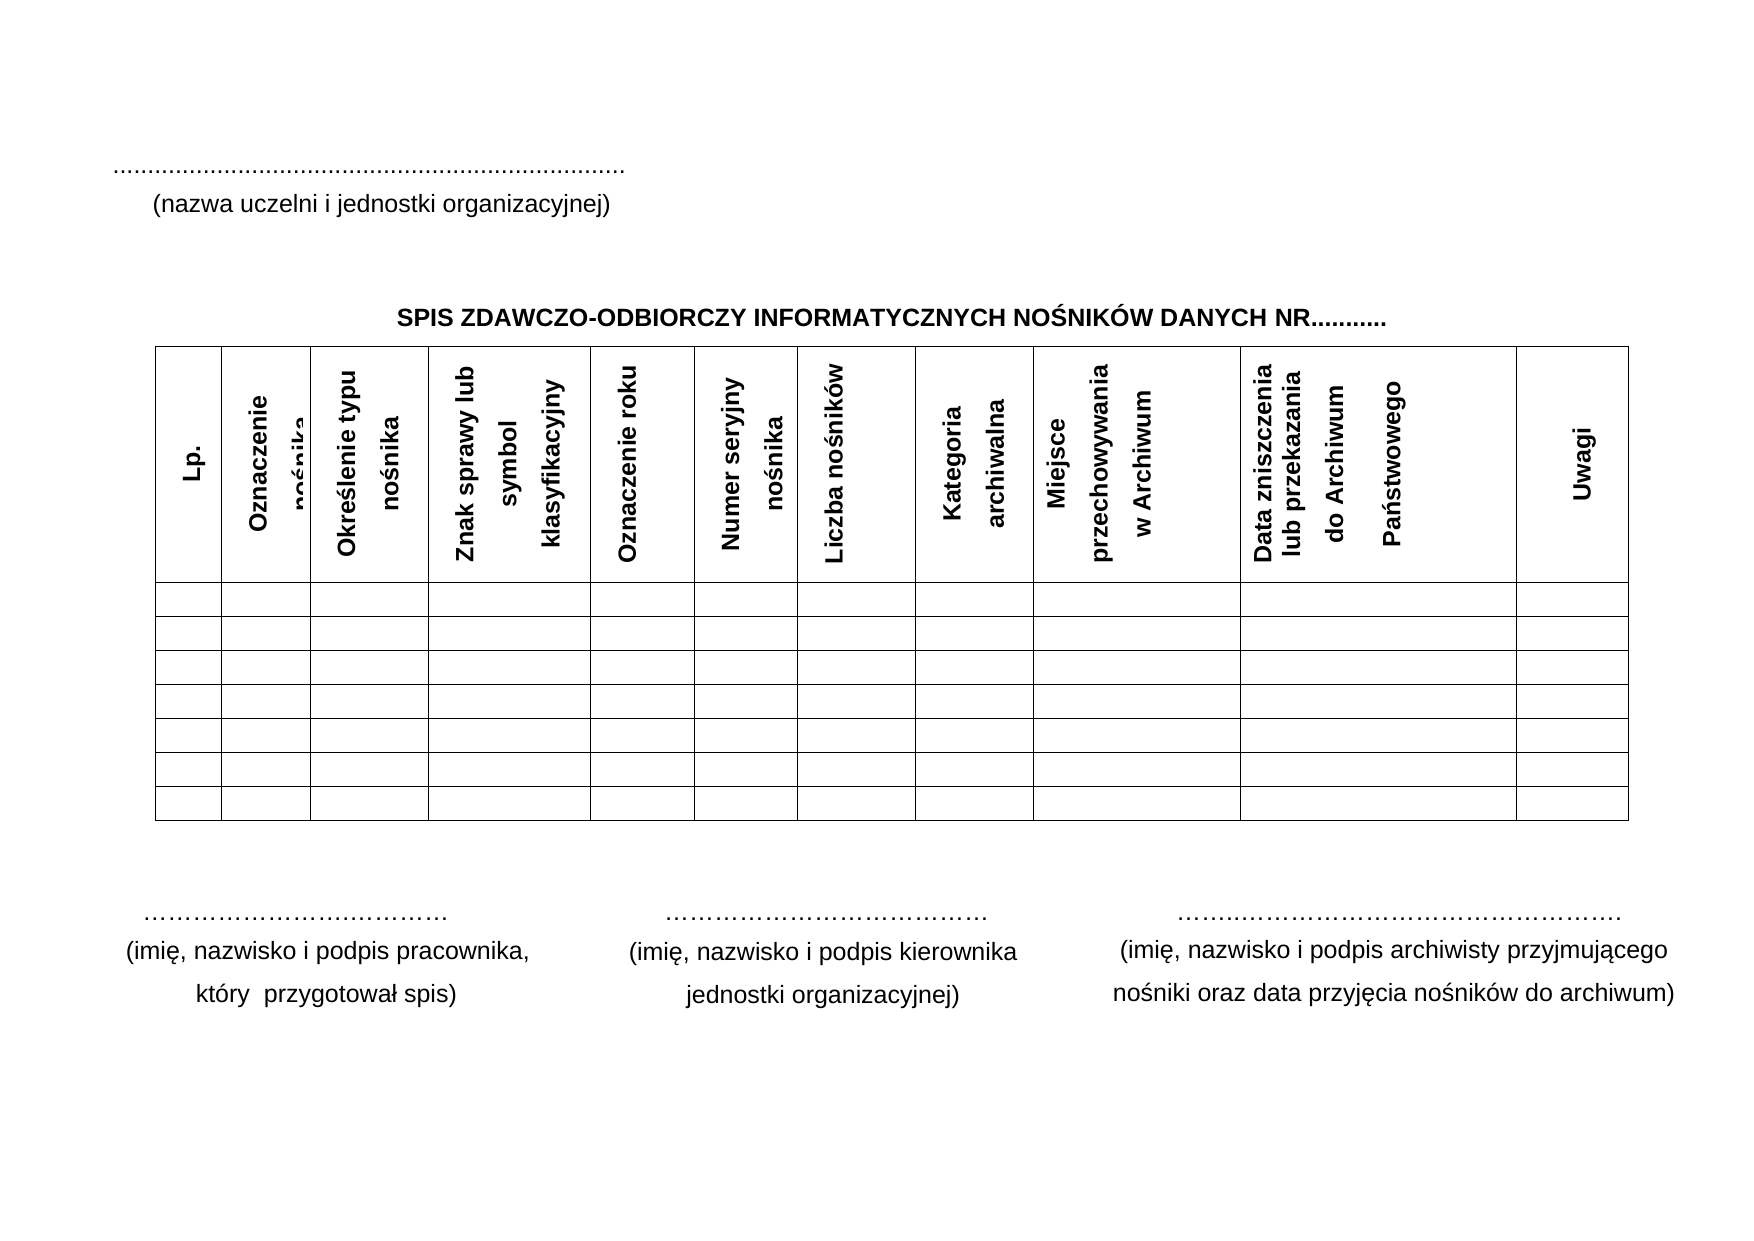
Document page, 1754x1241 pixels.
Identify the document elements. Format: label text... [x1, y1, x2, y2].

table_header Liczba nośników [798, 347, 915, 582]
table_cell [311, 685, 428, 718]
table_cell [1034, 787, 1240, 820]
text .......................................................................... [112, 150, 1641, 179]
table_cell [1517, 753, 1628, 786]
table_cell [156, 787, 221, 820]
table_cell [591, 651, 694, 684]
table_cell [1517, 651, 1628, 684]
table_cell [222, 651, 310, 684]
table_header Miejsce przechowywania w Archiwum [1034, 347, 1240, 582]
table_header Data zniszczenia lub przekazania do Archiwum Państwowego [1241, 347, 1516, 582]
table_cell [156, 583, 221, 616]
table_cell [591, 719, 694, 752]
table_header Znak sprawy lub symbol klasyfikacyjny [429, 347, 590, 582]
table_cell [222, 617, 310, 650]
table_header Oznaczenie nośnika [222, 347, 310, 582]
table_header Uwagi [1517, 347, 1628, 582]
table_cell [695, 787, 797, 820]
table_cell [222, 685, 310, 718]
table_cell [1241, 787, 1516, 820]
table_cell [916, 583, 1033, 616]
table_cell [1034, 583, 1240, 616]
table_cell [591, 685, 694, 718]
table_cell [1034, 685, 1240, 718]
table_cell [798, 617, 915, 650]
table_cell [591, 617, 694, 650]
table_cell [1517, 617, 1628, 650]
table_cell [1517, 719, 1628, 752]
table_cell [798, 685, 915, 718]
table_header Określenie typu nośnika [311, 347, 428, 582]
table_cell [695, 753, 797, 786]
table_cell [1034, 651, 1240, 684]
table_cell [222, 787, 310, 820]
table_cell [1034, 617, 1240, 650]
table_header Oznaczenie roku [591, 347, 694, 582]
table_cell [916, 753, 1033, 786]
table_cell [311, 753, 428, 786]
table_cell [1241, 753, 1516, 786]
table_cell [311, 617, 428, 650]
table_cell [695, 719, 797, 752]
table_cell [916, 787, 1033, 820]
text …………………….………… ………………………………… ……..………………………………………. [142, 897, 1645, 926]
table_cell [429, 787, 590, 820]
table_cell [156, 719, 221, 752]
table_cell [1517, 685, 1628, 718]
table_cell [156, 753, 221, 786]
table_cell [591, 583, 694, 616]
table_cell [695, 617, 797, 650]
table_cell [798, 787, 915, 820]
table_header Numer seryjny nośnika [695, 347, 797, 582]
table_cell [1241, 617, 1516, 650]
table_cell [798, 651, 915, 684]
table_cell [429, 753, 590, 786]
table_cell [798, 719, 915, 752]
table_header Lp. [156, 347, 221, 582]
table_cell [916, 685, 1033, 718]
table_cell [311, 787, 428, 820]
table_cell [916, 651, 1033, 684]
table_cell [1241, 583, 1516, 616]
table_cell [156, 617, 221, 650]
table_cell [429, 651, 590, 684]
table_cell [1241, 651, 1516, 684]
table_cell [429, 617, 590, 650]
table_cell [311, 651, 428, 684]
table_header Kategoria archiwalna [916, 347, 1033, 582]
table_cell [695, 651, 797, 684]
table_cell [222, 753, 310, 786]
table_cell [156, 651, 221, 684]
table_cell [916, 617, 1033, 650]
table_cell [695, 685, 797, 718]
table_cell [1517, 583, 1628, 616]
table_cell [798, 753, 915, 786]
table_cell [429, 583, 590, 616]
table_cell [156, 685, 221, 718]
table_cell [591, 787, 694, 820]
table_cell [222, 719, 310, 752]
table_cell [222, 583, 310, 616]
table_cell [311, 719, 428, 752]
table_cell [429, 719, 590, 752]
table_cell [1241, 719, 1516, 752]
table_cell [311, 583, 428, 616]
table_cell [1034, 719, 1240, 752]
table_cell [695, 583, 797, 616]
table_cell [916, 719, 1033, 752]
table_cell [1034, 753, 1240, 786]
table_cell [1517, 787, 1628, 820]
table_cell [429, 685, 590, 718]
subtitle SPIS ZDAWCZO-ODBIORCZY INFORMATYCZNYCH NOŚNIKÓW DANYCH NR........... [142, 302, 1641, 331]
table_cell [1241, 685, 1516, 718]
table_cell [591, 753, 694, 786]
table_cell [798, 583, 915, 616]
